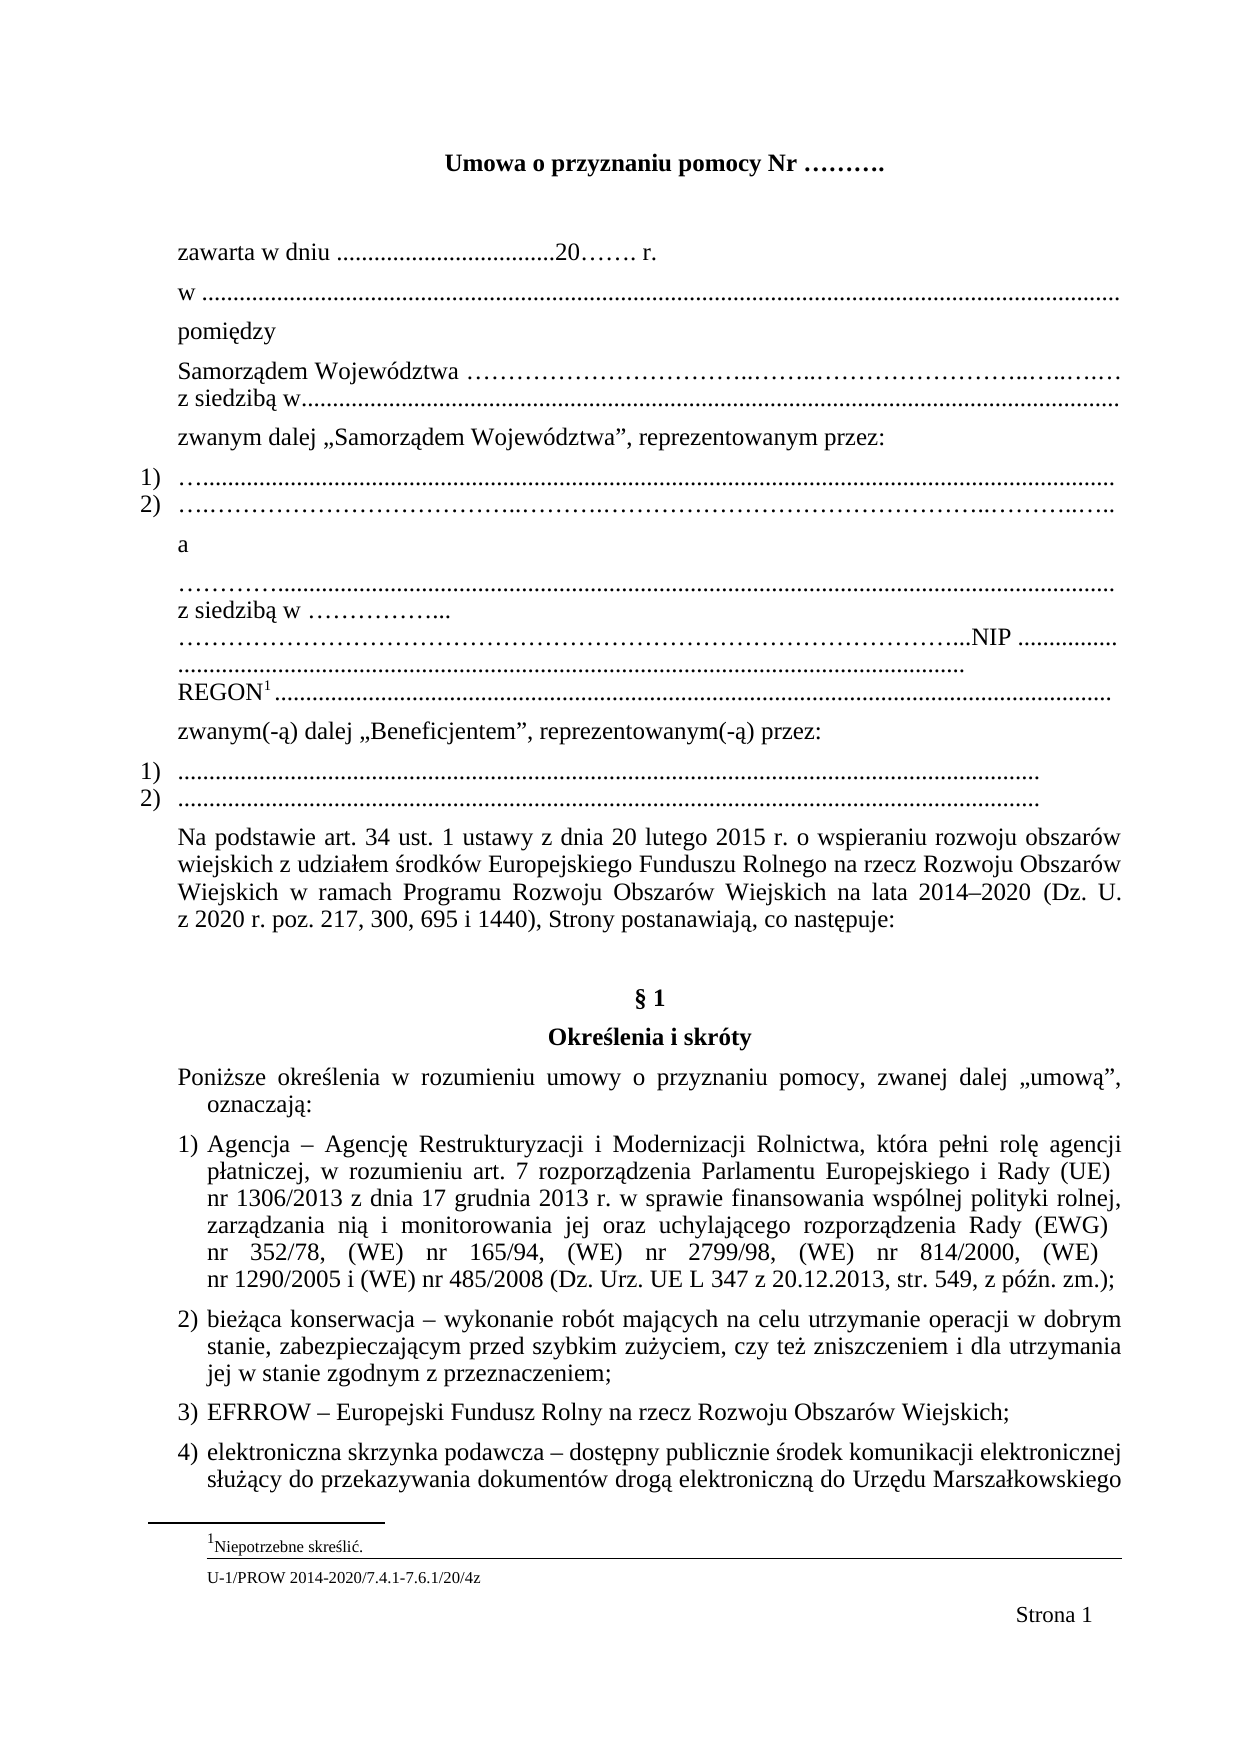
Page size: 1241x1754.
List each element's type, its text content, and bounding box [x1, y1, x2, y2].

list ….................................................................................................................................................. [140, 464, 1122, 491]
text § 1 [177, 984, 1122, 1012]
text pomiędzy [177, 318, 1122, 345]
list bieżąca konserwacja – wykonanie robót mających na celu utrzymanie operacji w dobrym stanie, zabezpieczającym przed szybkim zużyciem, czy też zniszczeniem i dla utrzymania jej w stanie zgodnym z przeznaczeniem; [177, 1305, 1122, 1387]
text zwanym dalej „Samorządem Województwa”, reprezentowanym przez: [177, 424, 1122, 451]
text Samorządem Województwa ……………………………..……..……………………..…..….… z siedzibą w................................................................................................................................... [177, 357, 1122, 412]
text Na podstawie art. 34 ust. 1 ustawy z dnia 20 lutego 2015 r. o wspieraniu rozwoju obszarów wiejskich z udziałem środków Europejskiego Funduszu Rolnego na rzecz Rozwoju Obszarów Wiejskich w ramach Programu Rozwoju Obszarów Wiejskich na lata 2014–2020 (Dz. U. z 2020 r. poz. 217, 300, 695 i 1440), Strony postanawiają, co następuje: [177, 824, 1122, 932]
text Poniższe określenia w rozumieniu umowy o przyznaniu pomocy, zwanej dalej „umową”, oznaczają: [177, 1064, 1122, 1118]
text zawarta w dniu ...................................20……. r. [177, 239, 1122, 266]
list Agencja – Agencję Restrukturyzacji i Modernizacji Rolnictwa, która pełni rolę agencji płatniczej, w rozumieniu art. 7 rozporządzenia Parlamentu Europejskiego i Rady (UE) nr 1306/2013 z dnia 17 grudnia 2013 r. w sprawie finansowania wspólnej polityki rolnej, zarządzania nią i monitorowania jej oraz uchylającego rozporządzenia Rady (EWG) nr 352/78, (WE) nr 165/94, (WE) nr 2799/98, (WE) nr 814/2000, (WE) nr 1290/2005 i (WE) nr 485/2008 (Dz. Urz. UE L 347 z 20.12.2013, str. 549, z późn. zm.); [177, 1130, 1122, 1293]
text zwanym(-ą) dalej „Beneficjentem”, reprezentowanym(-ą) przez: [177, 718, 1122, 745]
text Umowa o przyznaniu pomocy Nr ………. [207, 148, 1122, 176]
text a [177, 530, 1122, 557]
text …………...................................................................................................................................... z siedzibą w ……………...…………………………………………………………………………………...NIP .............................................................................................................................................. REGON ...................................................................................................................................... [177, 570, 1122, 705]
list EFRROW – Europejski Fundusz Rolny na rzecz Rozwoju Obszarów Wiejskich; [177, 1399, 1122, 1426]
text w ................................................................................................................................................... [177, 278, 1122, 305]
text Określenia i skróty [177, 1024, 1122, 1051]
list .......................................................................................................................................... [140, 757, 1122, 784]
list ….………………………………..……….………………………………………..………..….. [140, 491, 1122, 518]
list .......................................................................................................................................... [140, 784, 1122, 812]
